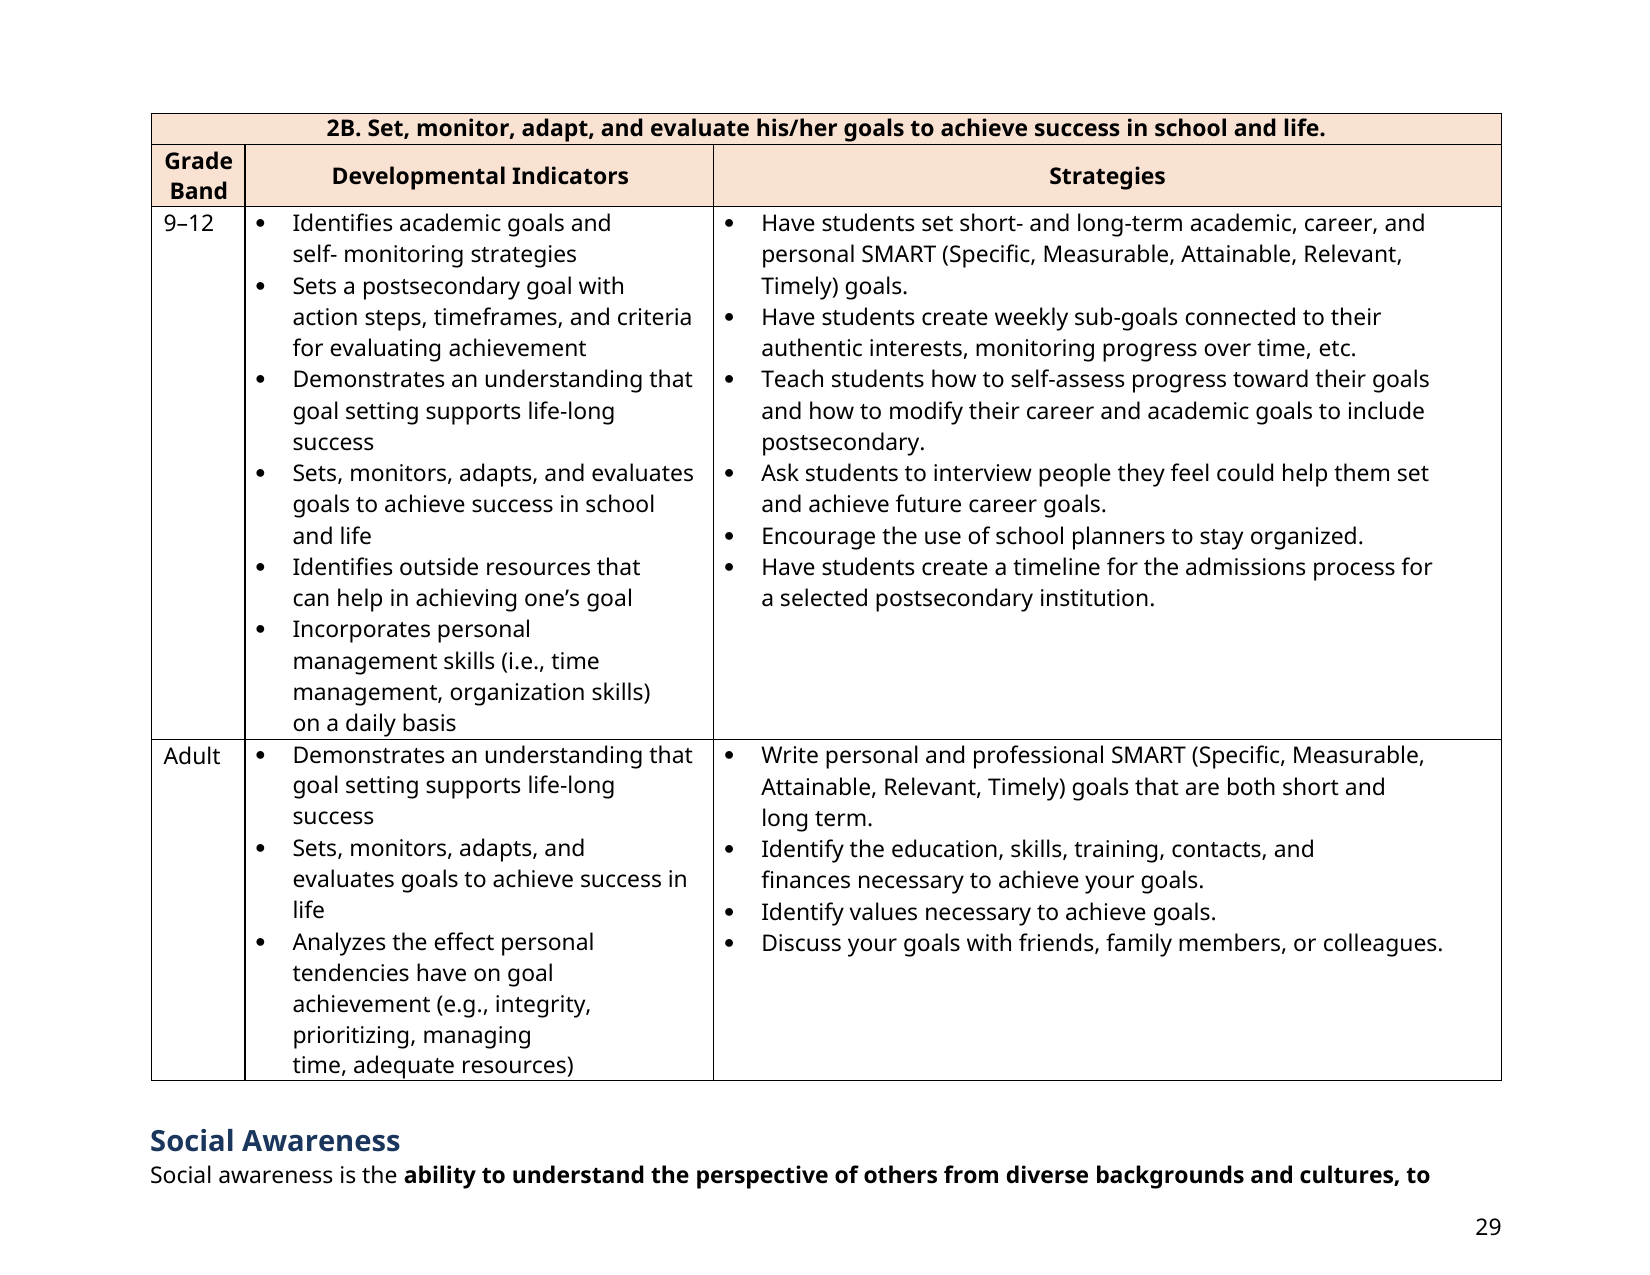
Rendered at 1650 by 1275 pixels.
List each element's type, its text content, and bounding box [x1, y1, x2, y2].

table_cell Developmental Indicators [246, 145, 713, 206]
table_cell Have students set short- and long-term academic, career, and personal SMART (Specific, Measurable, Attainable, Relevant, Timely) goals. Have students create weekly sub-goals connected to their authentic interests, monitoring progress over time, etc. Teach students how to self-assess progress toward their goals and how to modify their career and academic goals to include postsecondary. Ask students to interview people they feel could help them set and achieve future career goals. Encourage the use of school planners to stay organized. Have students create a timeline for the admissions process for a selected postsecondary institution. [714, 207, 1501, 738]
table_cell Strategies [714, 145, 1501, 206]
table_cell Demonstrates an understanding that goal setting supports life-long success Sets, monitors, adapts, and evaluates goals to achieve success in life Analyzes the effect personal tendencies have on goal achievement (e.g., integrity, prioritizing, managing time, adequate resources) [246, 740, 713, 1080]
table_cell Adult [152, 740, 244, 1080]
table_cell 9–12 [152, 207, 244, 738]
table_cell Write personal and professional SMART (Specific, Measurable, Attainable, Relevant, Timely) goals that are both short and long term. Identify the education, skills, training, contacts, and finances necessary to achieve your goals. Identify values necessary to achieve goals. Discuss your goals with friends, family members, or colleagues. [714, 740, 1501, 1080]
table_cell Grade Band [152, 145, 244, 206]
table_header 2B. Set, monitor, adapt, and evaluate his/her goals to achieve success in school and life. [152, 114, 1501, 144]
table_cell Identifies academic goals and self- monitoring strategies Sets a postsecondary goal with action steps, timeframes, and criteria for evaluating achievement Demonstrates an understanding that goal setting supports life-long success Sets, monitors, adapts, and evaluates goals to achieve success in school and life Identifies outside resources that can help in achieving one’s goal Incorporates personal management skills (i.e., time management, organization skills) on a daily basis [246, 207, 713, 738]
subtitle Social Awareness [150, 1120, 1606, 1159]
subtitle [150, 1159, 1484, 1191]
